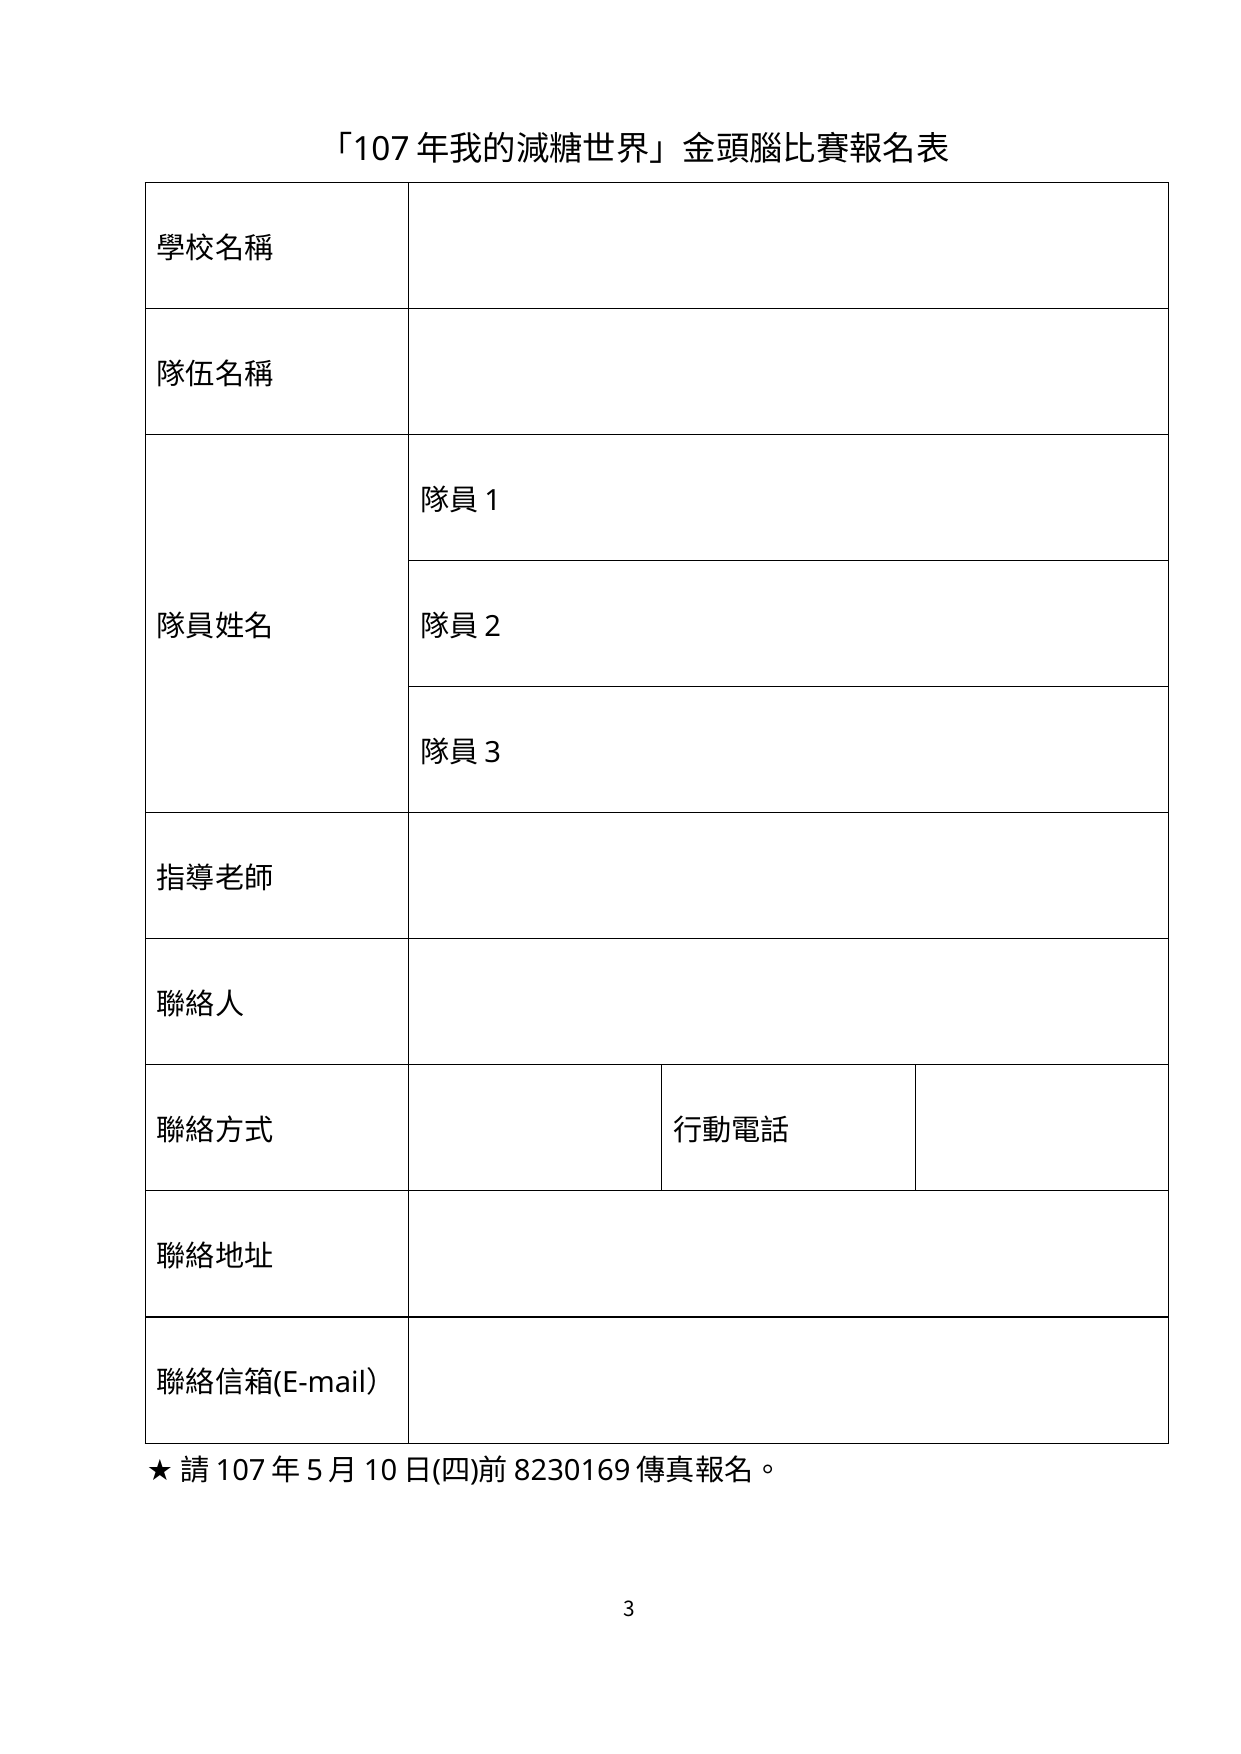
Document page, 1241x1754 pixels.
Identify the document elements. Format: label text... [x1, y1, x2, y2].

table_cell 隊員3 [409, 687, 1168, 812]
table_header [409, 183, 1168, 308]
list 「107年我的減糖世界」金頭腦比賽報名表 [106, 124, 1152, 169]
table_cell 聯絡人 [146, 939, 408, 1064]
table_cell 指導老師 [146, 813, 408, 938]
table_cell [409, 1065, 661, 1190]
table_cell [916, 1065, 1168, 1190]
table_cell 聯絡信箱(E-mail） [146, 1318, 408, 1442]
list ★ 請107年5月10日(四)前8230169傳真報名。 [131, 1443, 1152, 1489]
table_cell 聯絡地址 [146, 1191, 408, 1316]
table_header 學校名稱 [146, 183, 408, 308]
table_cell 隊員姓名 [146, 435, 408, 812]
table_cell 行動電話 [662, 1065, 915, 1190]
table_cell [409, 1191, 1168, 1316]
table_cell [409, 309, 1168, 434]
table_cell 聯絡方式 [146, 1065, 408, 1190]
table_cell 隊員1 [409, 435, 1168, 560]
table_cell [409, 939, 1168, 1064]
table_cell [409, 813, 1168, 938]
table_cell [409, 1318, 1168, 1442]
table_cell 隊伍名稱 [146, 309, 408, 434]
table_cell 隊員2 [409, 561, 1168, 686]
